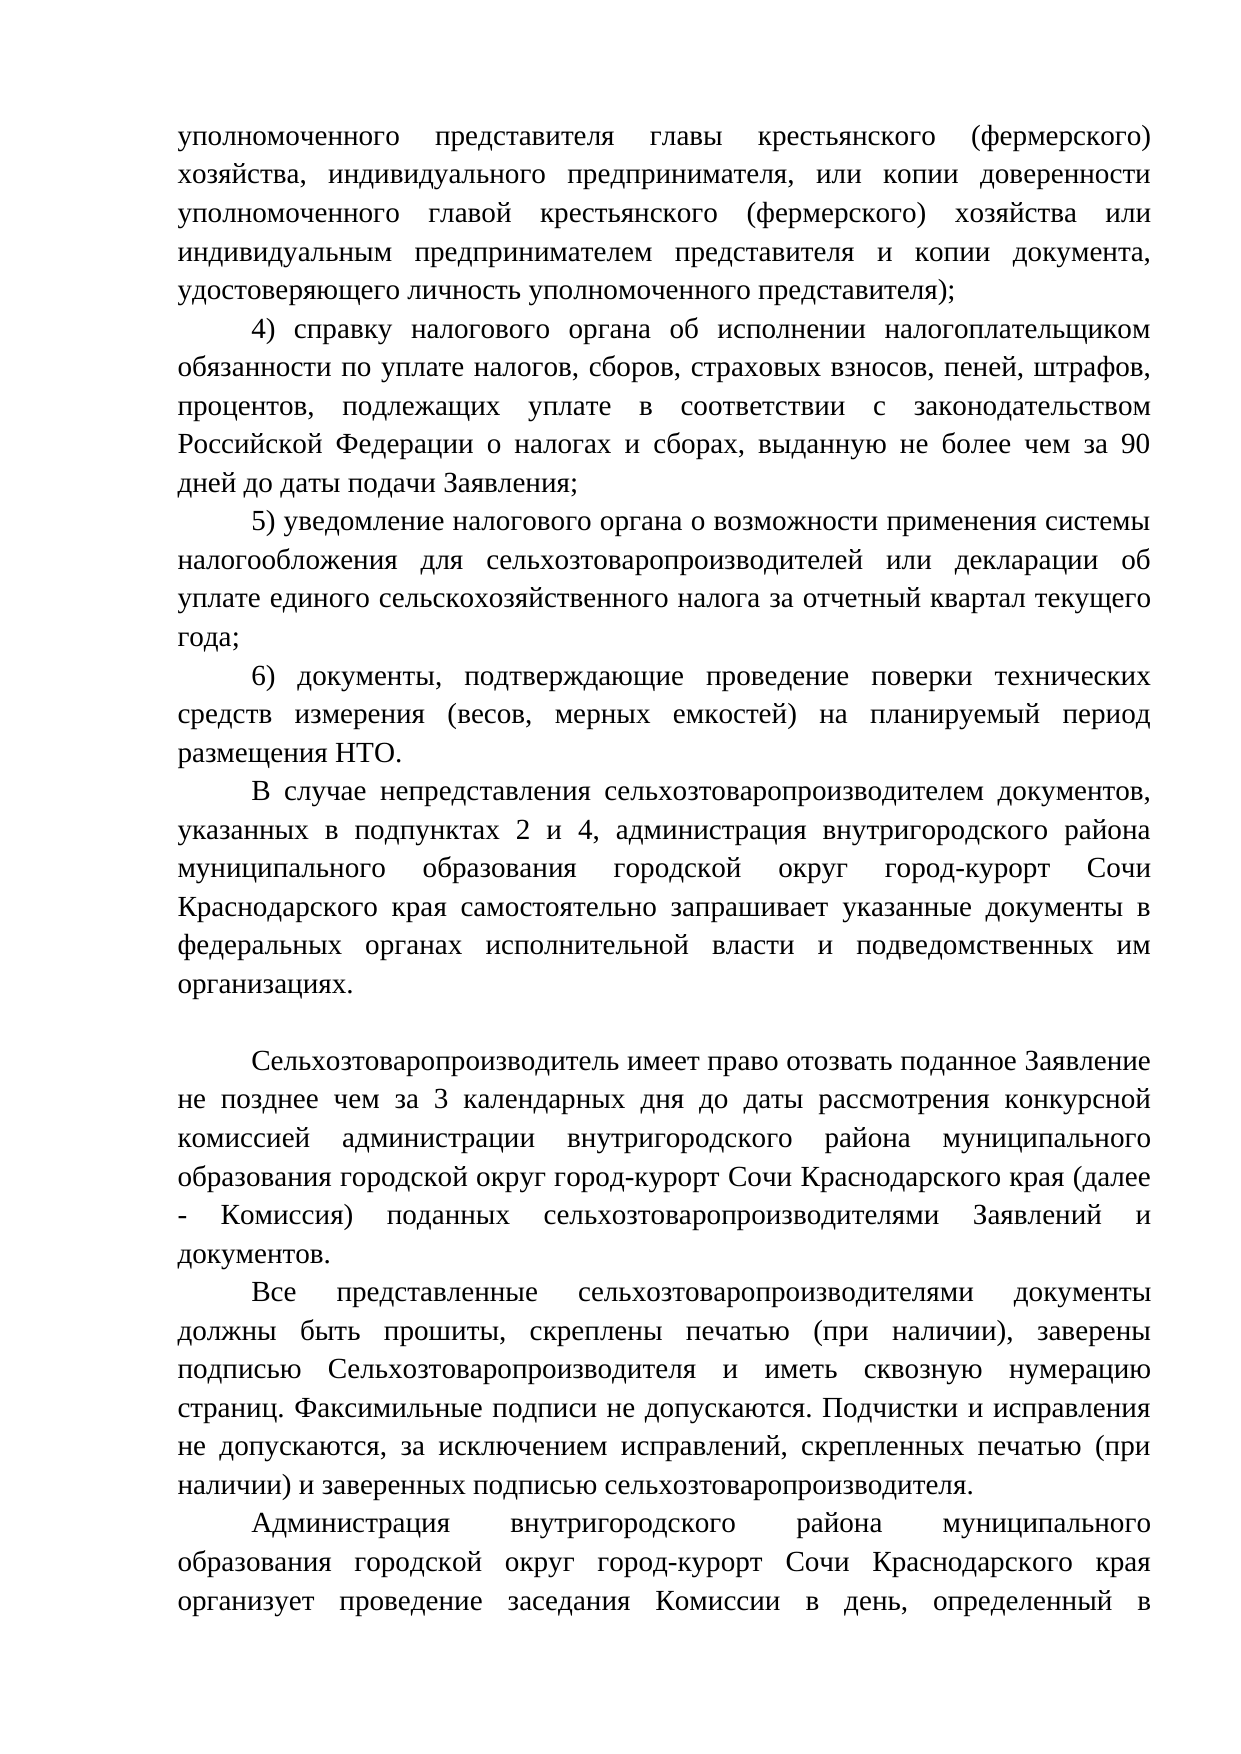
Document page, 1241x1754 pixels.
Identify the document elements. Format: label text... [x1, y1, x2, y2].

text 4) справку налогового органа об исполнении налогоплательщиком обязанности по уплате налогов, сборов, страховых взносов, пеней, штрафов, процентов, подлежащих уплате в соответствии с законодательством Российской Федерации о налогах и сборах, выданную не более чем за 90 дней до даты подачи Заявления; [177, 311, 1152, 498]
text В случае непредставления сельхозтоваропроизводителем документов, указанных в подпунктах 2 и 4, администрация внутригородского района муниципального образования городской округ город-курорт Сочи Краснодарского края самостоятельно запрашивает указанные документы в федеральных органах исполнительной власти и подведомственных им организациях. [177, 773, 1152, 999]
text Все представленные сельхозтоваропроизводителями документы должны быть прошиты, скреплены печатью (при наличии), заверены подписью Сельхозтоваропроизводителя и иметь сквозную нумерацию страниц. Факсимильные подписи не допускаются. Подчистки и исправления не допускаются, за исключением исправлений, скрепленных печатью (при наличии) и заверенных подписью сельхозтоваропроизводителя. [177, 1274, 1152, 1501]
text Сельхозтоваропроизводитель имеет право отозвать поданное Заявление не позднее чем за 3 календарных дня до даты рассмотрения конкурсной комиссией администрации внутригородского района муниципального образования городской округ город-курорт Сочи Краснодарского края (далее - Комиссия) поданных сельхозтоваропроизводителями Заявлений и документов. [177, 1043, 1152, 1269]
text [177, 118, 1152, 306]
text 6) документы, подтверждающие проведение поверки технических средств измерения (весов, мерных емкостей) на планируемый период размещения НТО. [177, 658, 1152, 768]
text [177, 1506, 1152, 1616]
text 5) уведомление налогового органа о возможности применения системы налогообложения для сельхозтоваропроизводителей или декларации об уплате единого сельскохозяйственного налога за отчетный квартал текущего года; [177, 503, 1152, 653]
